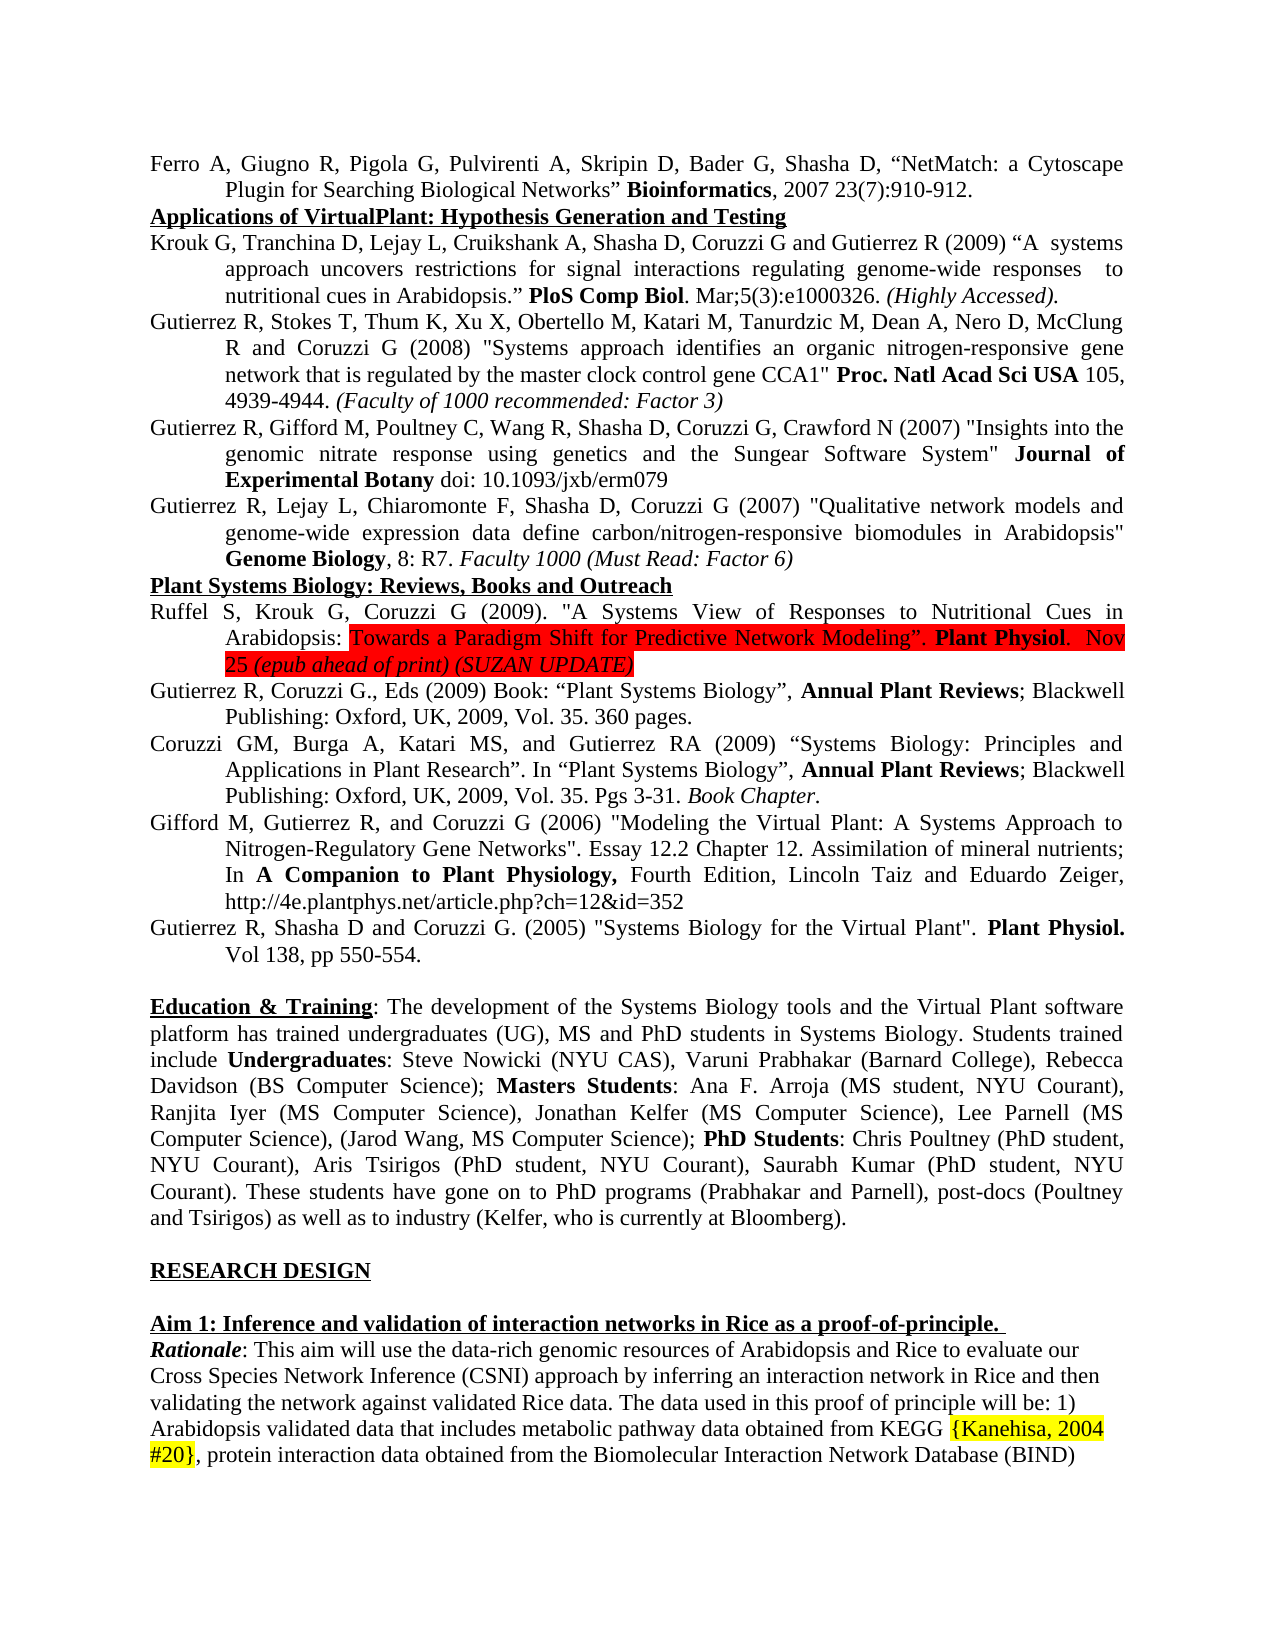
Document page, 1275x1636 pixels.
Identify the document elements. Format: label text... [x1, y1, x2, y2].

text RESEARCH DESIGN [150, 1257, 1125, 1283]
text Gutierrez R, Stokes T, Thum K, Xu X, Obertello M, Katari M, Tanurdzic M, Dean A, Nero D, McClung R and Coruzzi G (2008) "Systems approach identifies an organic nitrogen-responsive gene network that is regulated by the master clock control gene CCA1" Proc. Natl Acad Sci USA 105, 4939-4944. (Faculty of 1000 recommended: Factor 3) [150, 308, 1125, 413]
text Ruffel S, Krouk G, Coruzzi G (2009). "A Systems View of Responses to Nutritional Cues in Arabidopsis: Towards a Paradigm Shift for Predictive Network Modeling”. Plant Physiol. Nov 25 (epub ahead of print) (SUZAN UPDATE) [150, 598, 1125, 677]
text Education & Training: The development of the Systems Biology tools and the Virtual Plant software platform has trained undergraduates (UG), MS and PhD students in Systems Biology. Students trained include Undergraduates: Steve Nowicki (NYU CAS), Varuni Prabhakar (Barnard College), Rebecca Davidson (BS Computer Science); Masters Students: Ana F. Arroja (MS student, NYU Courant), Ranjita Iyer (MS Computer Science), Jonathan Kelfer (MS Computer Science), Lee Parnell (MS Computer Science), (Jarod Wang, MS Computer Science); PhD Students: Chris Poultney (PhD student, NYU Courant), Aris Tsirigos (PhD student, NYU Courant), Saurabh Kumar (PhD student, NYU Courant). These students have gone on to PhD programs (Prabhakar and Parnell), post-docs (Poultney and Tsirigos) as well as to industry (Kelfer, who is currently at Bloomberg). [150, 993, 1125, 1231]
text Ferro A, Giugno R, Pigola G, Pulvirenti A, Skripin D, Bader G, Shasha D, “NetMatch: a Cytoscape Plugin for Searching Biological Networks” Bioinformatics, 2007 23(7):910-912. [150, 150, 1125, 203]
text Gutierrez R, Shasha D and Coruzzi G. (2005) "Systems Biology for the Virtual Plant". Plant Physiol. Vol 138, pp 550-554. [150, 914, 1125, 967]
text Gutierrez R, Coruzzi G., Eds (2009) Book: “Plant Systems Biology”, Annual Plant Reviews; Blackwell Publishing: Oxford, UK, 2009, Vol. 35. 360 pages. [150, 677, 1125, 730]
text Krouk G, Tranchina D, Lejay L, Cruikshank A, Shasha D, Coruzzi G and Gutierrez R (2009) “A systems approach uncovers restrictions for signal interactions regulating genome-wide responses to nutritional cues in Arabidopsis.” PloS Comp Biol. Mar;5(3):e1000326. (Highly Accessed). [150, 229, 1125, 308]
text Gutierrez R, Gifford M, Poultney C, Wang R, Shasha D, Coruzzi G, Crawford N (2007) "Insights into the genomic nitrate response using genetics and the Sungear Software System" Journal of Experimental Botany doi: 10.1093/jxb/erm079 [150, 413, 1125, 493]
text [150, 1336, 1125, 1468]
text Gifford M, Gutierrez R, and Coruzzi G (2006) "Modeling the Virtual Plant: A Systems Approach to Nitrogen-Regulatory Gene Networks". Essay 12.2 Chapter 12. Assimilation of mineral nutrients; In A Companion to Plant Physiology, Fourth Edition, Lincoln Taiz and Eduardo Zeiger, http://4e.plantphys.net/article.php?ch=12&id=352 [150, 809, 1125, 914]
text Gutierrez R, Lejay L, Chiaromonte F, Shasha D, Coruzzi G (2007) "Qualitative network models and genome-wide expression data define carbon/nitrogen-responsive biomodules in Arabidopsis" Genome Biology, 8: R7. Faculty 1000 (Must Read: Factor 6) [150, 493, 1125, 572]
text Plant Systems Biology: Reviews, Books and Outreach [150, 572, 1125, 598]
text Coruzzi GM, Burga A, Katari MS, and Gutierrez RA (2009) “Systems Biology: Principles and Applications in Plant Research”. In “Plant Systems Biology”, Annual Plant Reviews; Blackwell Publishing: Oxford, UK, 2009, Vol. 35. Pgs 3-31. Book Chapter. [150, 730, 1125, 809]
text Applications of VirtualPlant: Hypothesis Generation and Testing [150, 203, 1125, 229]
text Aim 1: Inference and validation of interaction networks in Rice as a proof-of-principle. [150, 1309, 1125, 1336]
